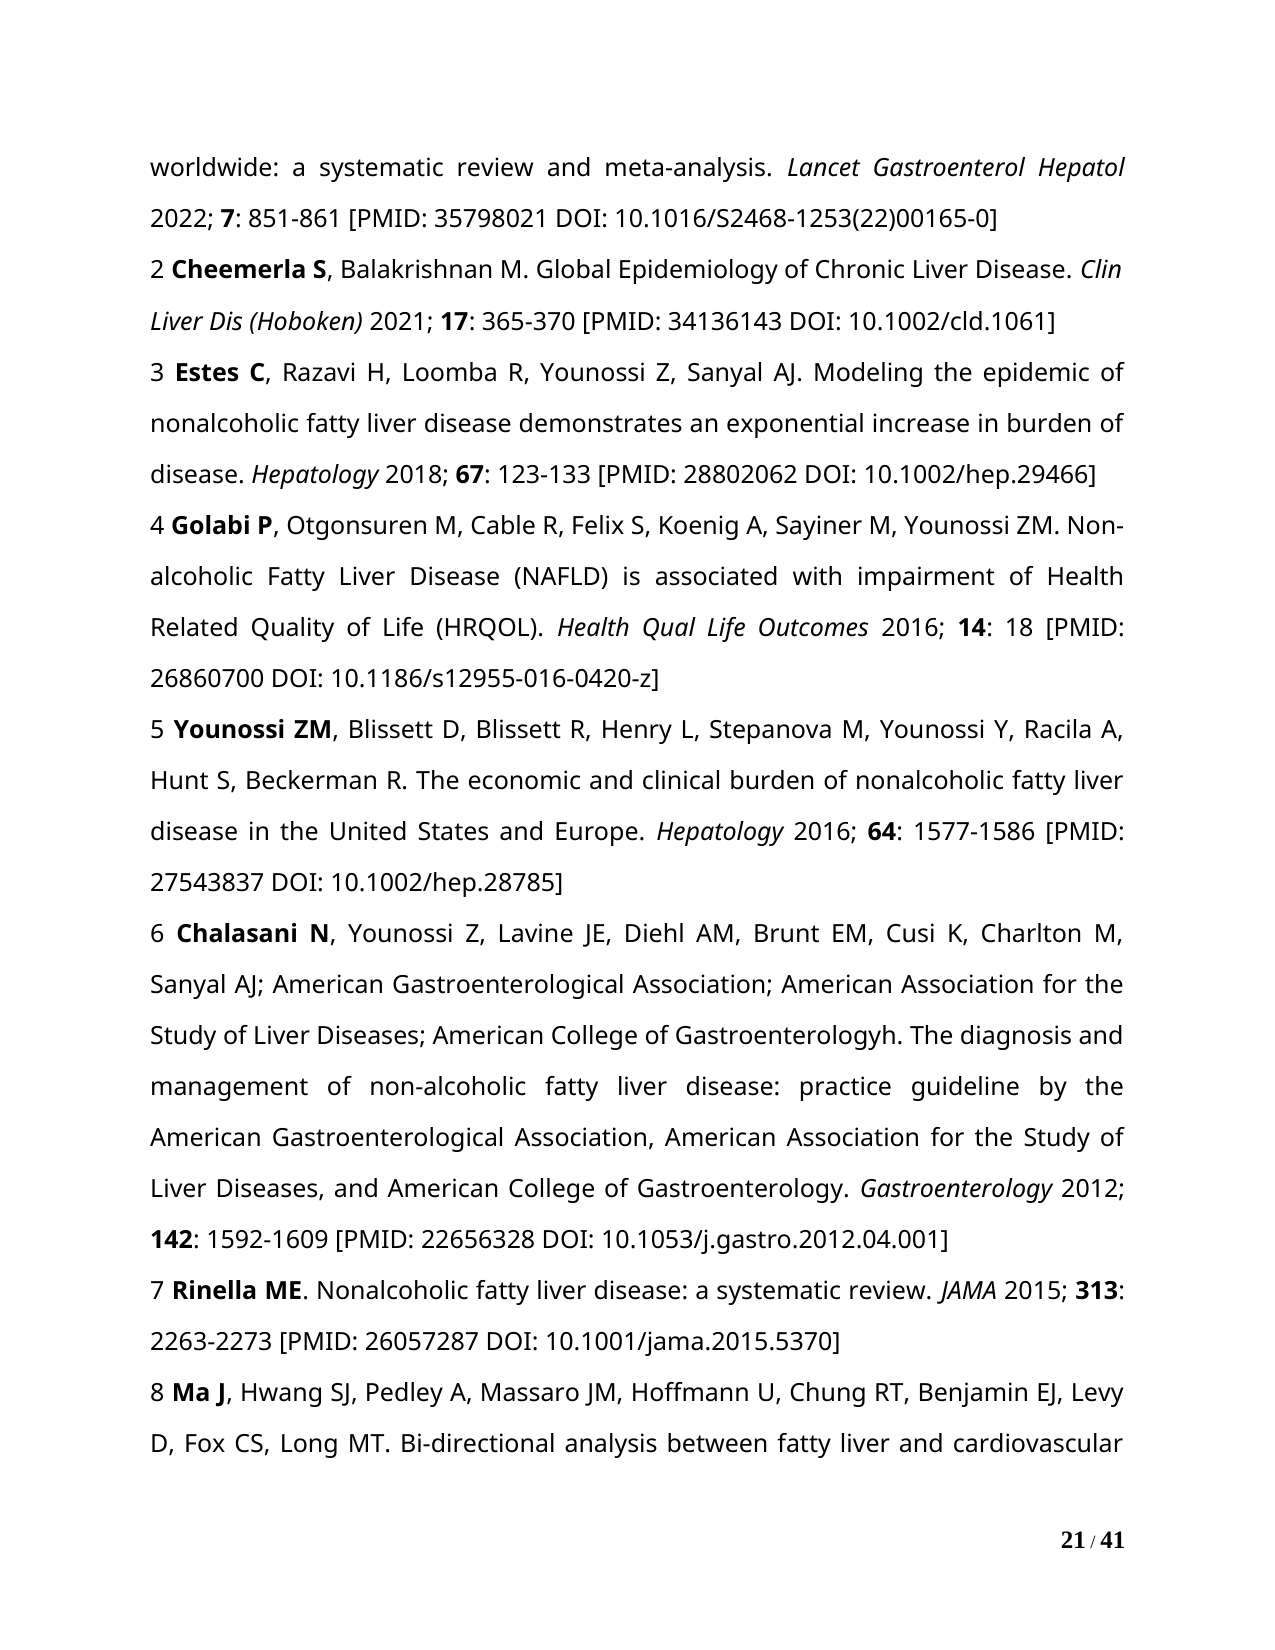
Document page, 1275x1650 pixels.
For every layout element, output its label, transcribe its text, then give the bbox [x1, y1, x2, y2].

text 2 Cheemerla S, Balakrishnan M. Global Epidemiology of Chronic Liver Disease. Clin Liver Dis (Hoboken) 2021; 17: 365-370 [PMID: 34136143 DOI: 10.1002/cld.1061] [150, 252, 1125, 337]
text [150, 1375, 1125, 1460]
text 3 Estes C, Razavi H, Loomba R, Younossi Z, Sanyal AJ. Modeling the epidemic of nonalcoholic fatty liver disease demonstrates an exponential increase in burden of disease. Hepatology 2018; 67: 123-133 [PMID: 28802062 DOI: 10.1002/hep.29466] [150, 354, 1125, 490]
text 4 Golabi P, Otgonsuren M, Cable R, Felix S, Koenig A, Sayiner M, Younossi ZM. Non-alcoholic Fatty Liver Disease (NAFLD) is associated with impairment of Health Related Quality of Life (HRQOL). Health Qual Life Outcomes 2016; 14: 18 [PMID: 26860700 DOI: 10.1186/s12955-016-0420-z] [150, 507, 1125, 694]
text 6 Chalasani N, Younossi Z, Lavine JE, Diehl AM, Brunt EM, Cusi K, Charlton M, Sanyal AJ; American Gastroenterological Association; American Association for the Study of Liver Diseases; American College of Gastroenterologyh. The diagnosis and management of non-alcoholic fatty liver disease: practice guideline by the American Gastroenterological Association, American Association for the Study of Liver Diseases, and American College of Gastroenterology. Gastroenterology 2012; 142: 1592-1609 [PMID: 22656328 DOI: 10.1053/j.gastro.2012.04.001] [150, 916, 1125, 1256]
text 7 Rinella ME. Nonalcoholic fatty liver disease: a systematic review. JAMA 2015; 313: 2263-2273 [PMID: 26057287 DOI: 10.1001/jama.2015.5370] [150, 1273, 1125, 1358]
text 5 Younossi ZM, Blissett D, Blissett R, Henry L, Stepanova M, Younossi Y, Racila A, Hunt S, Beckerman R. The economic and clinical burden of nonalcoholic fatty liver disease in the United States and Europe. Hepatology 2016; 64: 1577-1586 [PMID: 27543837 DOI: 10.1002/hep.28785] [150, 711, 1125, 899]
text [150, 150, 1125, 235]
